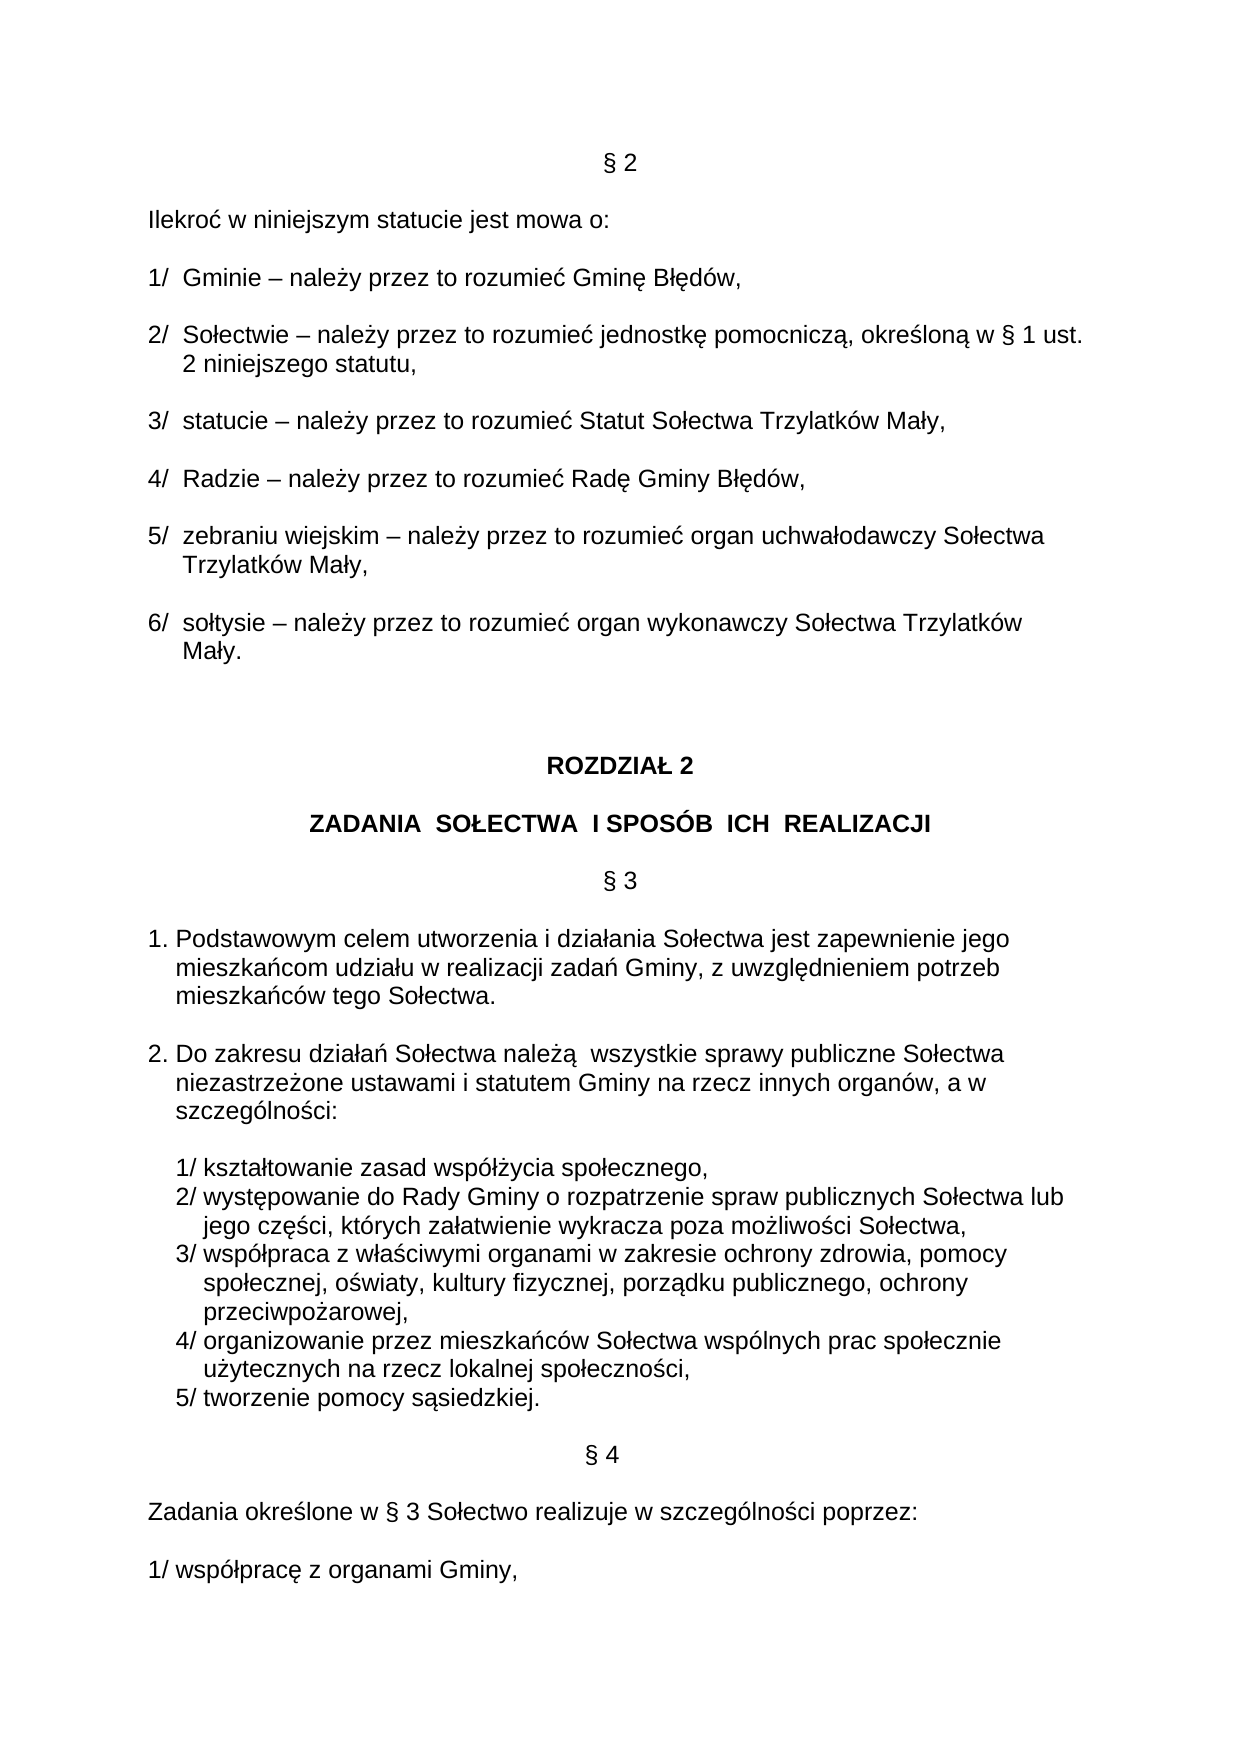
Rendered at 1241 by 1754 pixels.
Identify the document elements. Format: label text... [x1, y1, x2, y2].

text § 4 [148, 1440, 1093, 1469]
text 2/ występowanie do Rady Gminy o rozpatrzenie spraw publicznych Sołectwa lub [148, 1182, 1093, 1211]
text ROZDZIAŁ 2 [148, 751, 1093, 780]
text jego części, których załatwienie wykracza poza możliwości Sołectwa, [148, 1211, 1093, 1239]
text 3/ statucie – należy przez to rozumieć Statut Sołectwa Trzylatków Mały, [148, 406, 1093, 435]
text mieszkańcom udziału w realizacji zadań Gminy, z uwzględnieniem potrzeb [148, 953, 1093, 981]
text niezastrzeżone ustawami i statutem Gminy na rzecz innych organów, a w [148, 1068, 1093, 1096]
text 5/ tworzenie pomocy sąsiedzkiej. [148, 1383, 1093, 1412]
text mieszkańców tego Sołectwa. [148, 981, 1093, 1010]
text 4/ Radzie – należy przez to rozumieć Radę Gminy Błędów, [148, 464, 1093, 493]
text ZADANIA SOŁECTWA I SPOSÓB ICH REALIZACJI [148, 809, 1093, 838]
text społecznej, oświaty, kultury fizycznej, porządku publicznego, ochrony [148, 1268, 1093, 1297]
text 2/ Sołectwie – należy przez to rozumieć jednostkę pomocniczą, określoną w § 1 ust. [148, 320, 1093, 349]
text 1/ współpracę z organami Gminy, [148, 1555, 1093, 1584]
text Zadania określone w § 3 Sołectwo realizuje w szczególności poprzez: [148, 1497, 1093, 1526]
text 2. Do zakresu działań Sołectwa należą wszystkie sprawy publiczne Sołectwa [148, 1039, 1093, 1068]
text Trzylatków Mały, [148, 550, 1093, 579]
text Mały. [148, 636, 1093, 665]
text Ilekroć w niniejszym statucie jest mowa o: [148, 205, 1093, 234]
text użytecznych na rzecz lokalnej społeczności, [148, 1354, 1093, 1383]
text § 2 [148, 148, 1093, 176]
text 5/ zebraniu wiejskim – należy przez to rozumieć organ uchwałodawczy Sołectwa [148, 521, 1093, 550]
text 2 niniejszego statutu, [148, 349, 1093, 378]
text szczególności: [148, 1096, 1093, 1125]
text 3/ współpraca z właściwymi organami w zakresie ochrony zdrowia, pomocy [148, 1239, 1093, 1268]
text 4/ organizowanie przez mieszkańców Sołectwa wspólnych prac społecznie [148, 1326, 1093, 1354]
text § 3 [148, 866, 1093, 895]
text przeciwpożarowej, [148, 1297, 1093, 1326]
text 1. Podstawowym celem utworzenia i działania Sołectwa jest zapewnienie jego [148, 924, 1093, 953]
text 1/ Gminie – należy przez to rozumieć Gminę Błędów, [148, 263, 1093, 291]
text 1/ kształtowanie zasad współżycia społecznego, [148, 1153, 1093, 1182]
text 6/ sołtysie – należy przez to rozumieć organ wykonawczy Sołectwa Trzylatków [148, 608, 1093, 636]
